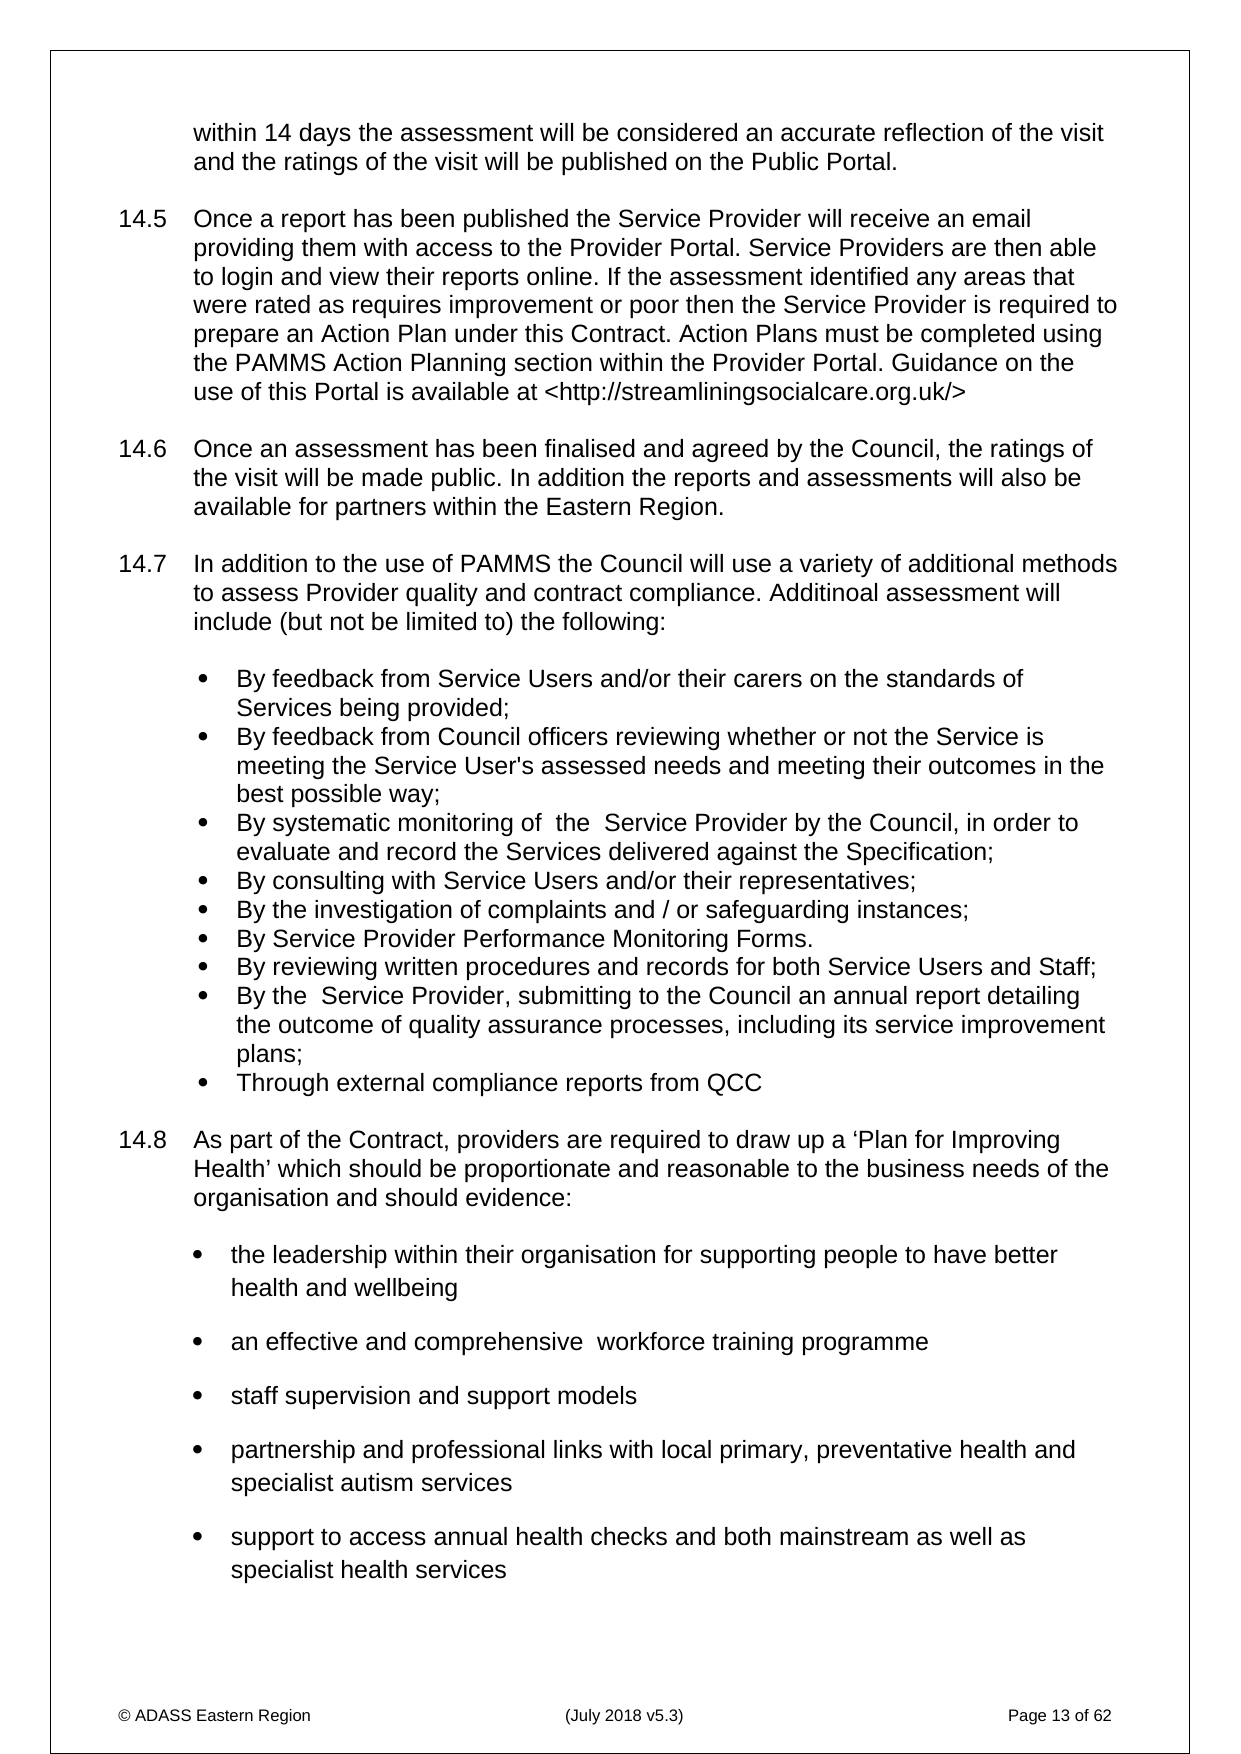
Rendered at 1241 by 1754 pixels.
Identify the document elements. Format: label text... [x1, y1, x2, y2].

list By Service Provider Performance Monitoring Forms. [199, 923, 1122, 952]
list By the investigation of complaints and / or safeguarding instances; [199, 895, 1122, 923]
text 14.7 In addition to the use of PAMMS the Council will use a variety of additional methods to assess Provider quality and contract compliance. Additinoal assessment will include (but not be limited to) the following: [118, 549, 1122, 636]
text 14.6 Once an assessment has been finalised and agreed by the Council, the ratings of the visit will be made public. In addition the reports and assessments will also be available for partners within the Eastern Region. [118, 434, 1122, 521]
list partnership and professional links with local primary, preventative health and specialist autism services [193, 1435, 1122, 1497]
list staff supervision and support models [193, 1381, 1122, 1410]
list By systematic monitoring of the Service Provider by the Council, in order to evaluate and record the Services delivered against the Specification; [199, 808, 1122, 866]
list support to access annual health checks and both mainstream as well as specialist health services [193, 1522, 1122, 1584]
list By feedback from Service Users and/or their carers on the standards of Services being provided; [199, 664, 1122, 722]
list By reviewing written procedures and records for both Service Users and Staff; [199, 952, 1122, 981]
list an effective and comprehensive workforce training programme [193, 1327, 1122, 1356]
text 14.5 Once a report has been published the Service Provider will receive an email providing them with access to the Provider Portal. Service Providers are then able to login and view their reports online. If the assessment identified any areas that were rated as requires improvement or poor then the Service Provider is required to prepare an Action Plan under this Contract. Action Plans must be completed using the PAMMS Action Planning section within the Provider Portal. Guidance on the use of this Portal is available at <http://streamliningsocialcare.org.uk/> [118, 204, 1122, 406]
list Through external compliance reports from QCC [199, 1068, 1122, 1096]
list By the Service Provider, submitting to the Council an annual report detailing the outcome of quality assurance processes, including its service improvement plans; [199, 981, 1122, 1068]
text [118, 118, 1122, 176]
list By consulting with Service Users and/or their representatives; [199, 866, 1122, 895]
list the leadership within their organisation for supporting people to have better health and wellbeing [193, 1240, 1122, 1302]
list By feedback from Council officers reviewing whether or not the Service is meeting the Service User's assessed needs and meeting their outcomes in the best possible way; [199, 722, 1122, 808]
text 14.8 As part of the Contract, providers are required to draw up a ‘Plan for Improving Health’ which should be proportionate and reasonable to the business needs of the organisation and should evidence: [118, 1125, 1122, 1211]
